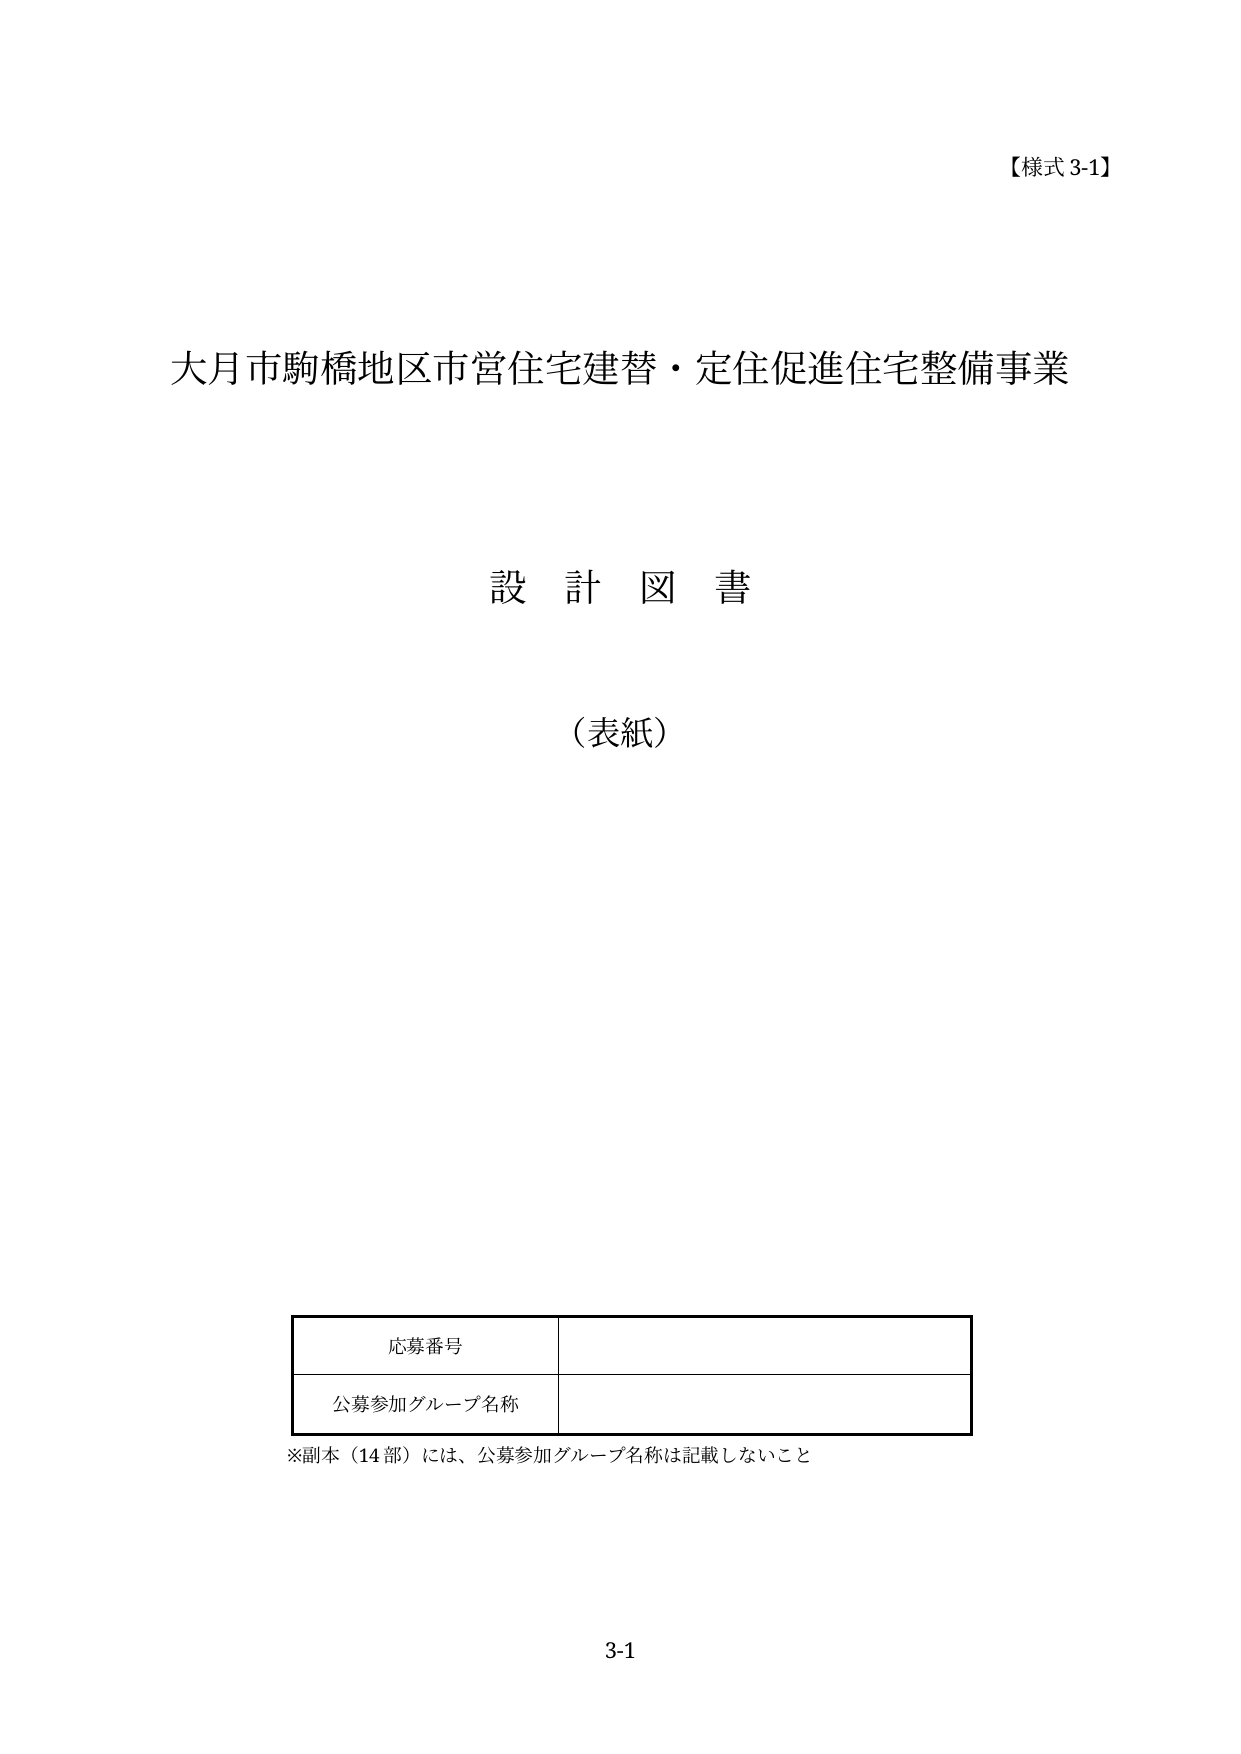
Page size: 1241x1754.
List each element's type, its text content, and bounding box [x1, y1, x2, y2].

text 設 計 図 書 [118, 549, 1122, 622]
table_header [559, 1318, 970, 1373]
text ※副本（14部）には、公募参加グループ名称は記載しないこと [118, 1436, 1122, 1472]
title （表紙） [118, 695, 1122, 768]
table_cell [559, 1375, 970, 1433]
table_cell 公募参加グループ名称 [294, 1375, 558, 1433]
table_header 応募番号 [294, 1318, 558, 1373]
text 【様式3-1】 [118, 148, 1122, 184]
text 大月市駒橋地区市営住宅建替・定住促進住宅整備事業 [118, 330, 1122, 403]
